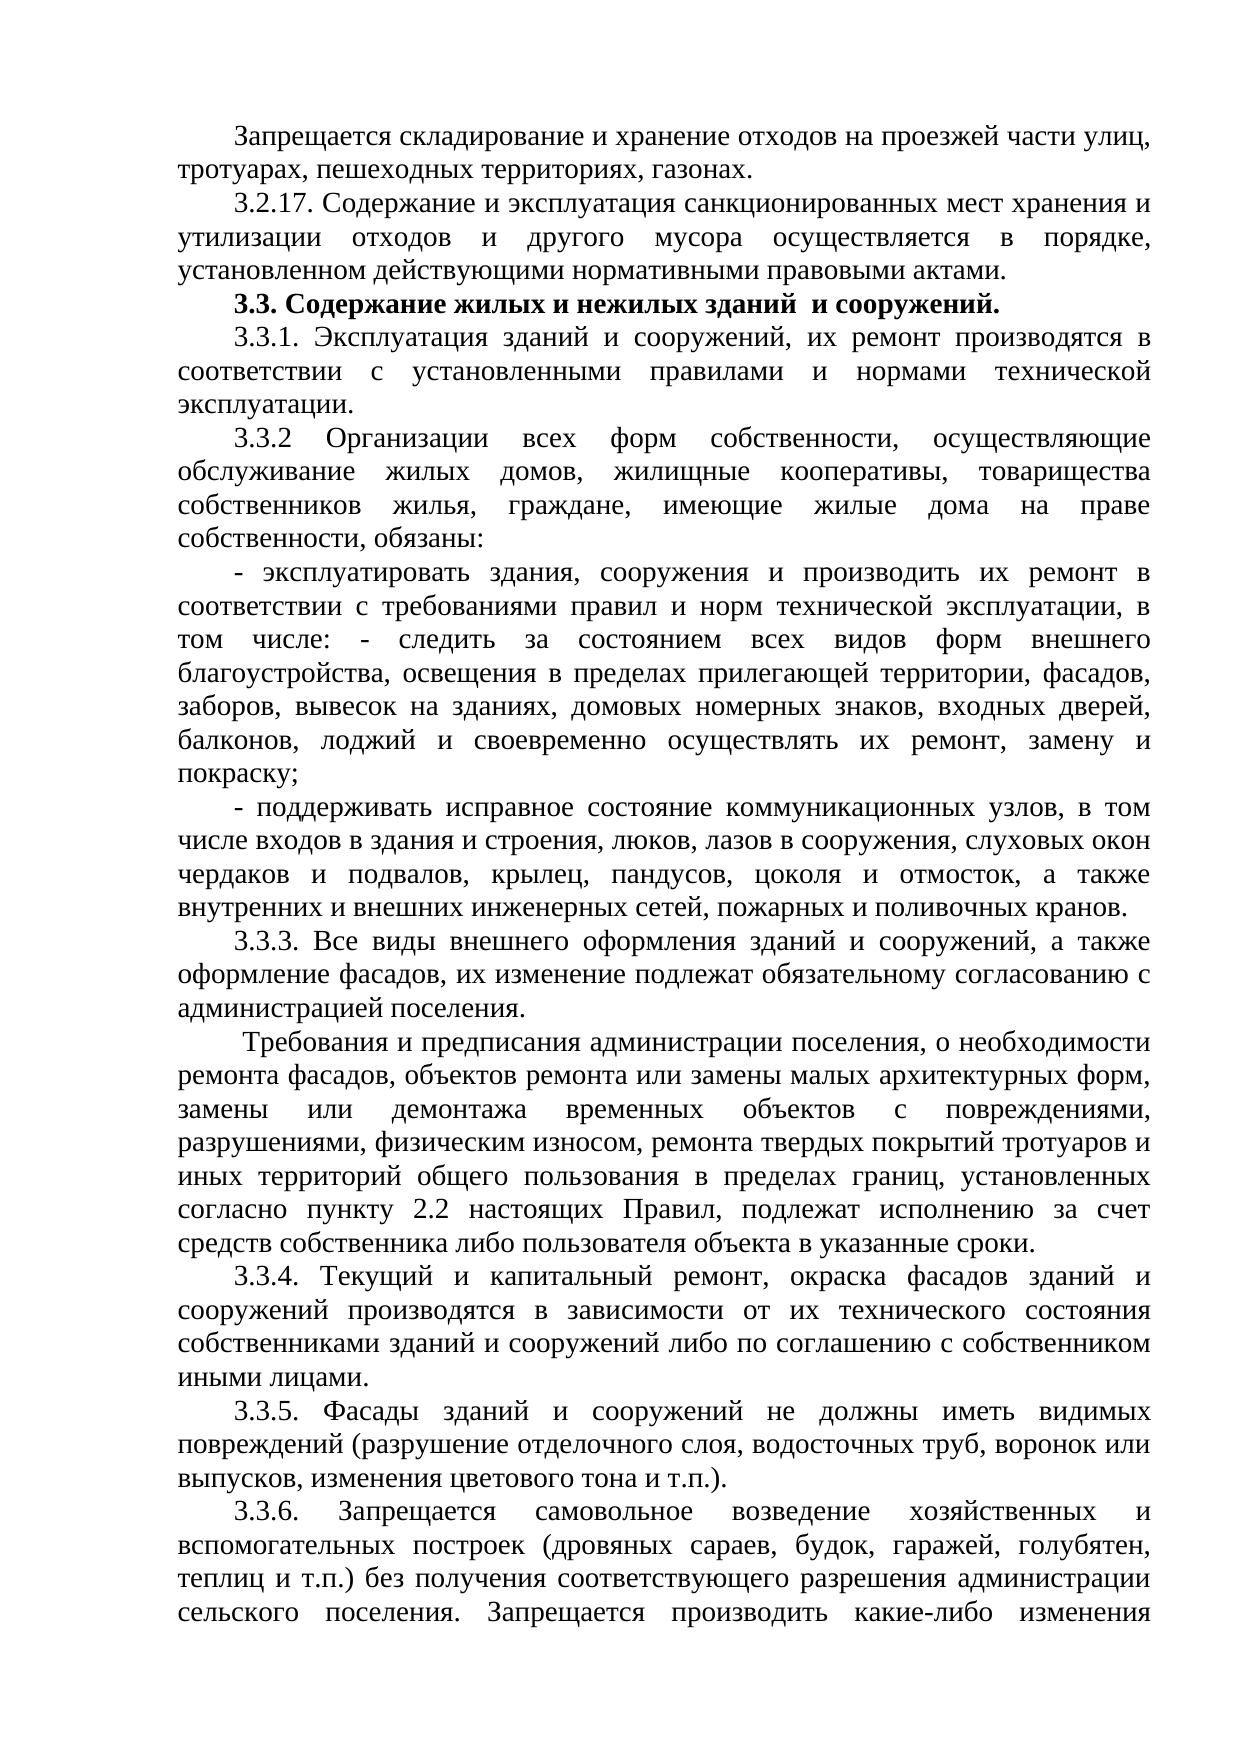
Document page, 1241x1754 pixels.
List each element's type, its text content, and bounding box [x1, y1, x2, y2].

text 3.3.4. Текущий и капитальный ремонт, окраска фасадов зданий и сооружений производятся в зависимости от их технического состояния собственниками зданий и сооружений либо по соглашению с собственником иными лицами. [177, 1258, 1152, 1393]
text Запрещается складирование и хранение отходов на проезжей части улиц, тротуарах, пешеходных территориях, газонах. [177, 118, 1152, 185]
text 3.3.3. Все виды внешнего оформления зданий и сооружений, а также оформление фасадов, их изменение подлежат обязательному согласованию с администрацией поселения. [177, 923, 1152, 1024]
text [177, 1493, 1152, 1627]
text 3.3. Содержание жилых и нежилых зданий и сооружений. [177, 286, 1152, 319]
text 3.3.5. Фасады зданий и сооружений не должны иметь видимых повреждений (разрушение отделочного слоя, водосточных труб, воронок или выпусков, изменения цветового тона и т.п.). [177, 1393, 1152, 1493]
text - эксплуатировать здания, сооружения и производить их ремонт в соответствии с требованиями правил и норм технической эксплуатации, в том числе: - следить за состоянием всех видов форм внешнего благоустройства, освещения в пределах прилегающей территории, фасадов, заборов, вывесок на зданиях, домовых номерных знаков, входных дверей, балконов, лоджий и своевременно осуществлять их ремонт, замену и покраску; [177, 554, 1152, 789]
text Требования и предписания администрации поселения, о необходимости ремонта фасадов, объектов ремонта или замены малых архитектурных форм, замены или демонтажа временных объектов с повреждениями, разрушениями, физическим износом, ремонта твердых покрытий тротуаров и иных территорий общего пользования в пределах границ, установленных согласно пункту 2.2 настоящих Правил, подлежат исполнению за счет средств собственника либо пользователя объекта в указанные сроки. [177, 1024, 1152, 1258]
text 3.3.1. Эксплуатация зданий и сооружений, их ремонт производятся в соответствии с установленными правилами и нормами технической эксплуатации. [177, 319, 1152, 420]
text 3.3.2 Организации всех форм собственности, осуществляющие обслуживание жилых домов, жилищные кооперативы, товарищества собственников жилья, граждане, имеющие жилые дома на праве собственности, обязаны: [177, 420, 1152, 554]
text - поддерживать исправное состояние коммуникационных узлов, в том числе входов в здания и строения, люков, лазов в сооружения, слуховых окон чердаков и подвалов, крылец, пандусов, цоколя и отмосток, а также внутренних и внешних инженерных сетей, пожарных и поливочных кранов. [177, 789, 1152, 923]
text 3.2.17. Содержание и эксплуатация санкционированных мест хранения и утилизации отходов и другого мусора осуществляется в порядке, установленном действующими нормативными правовыми актами. [177, 185, 1152, 286]
